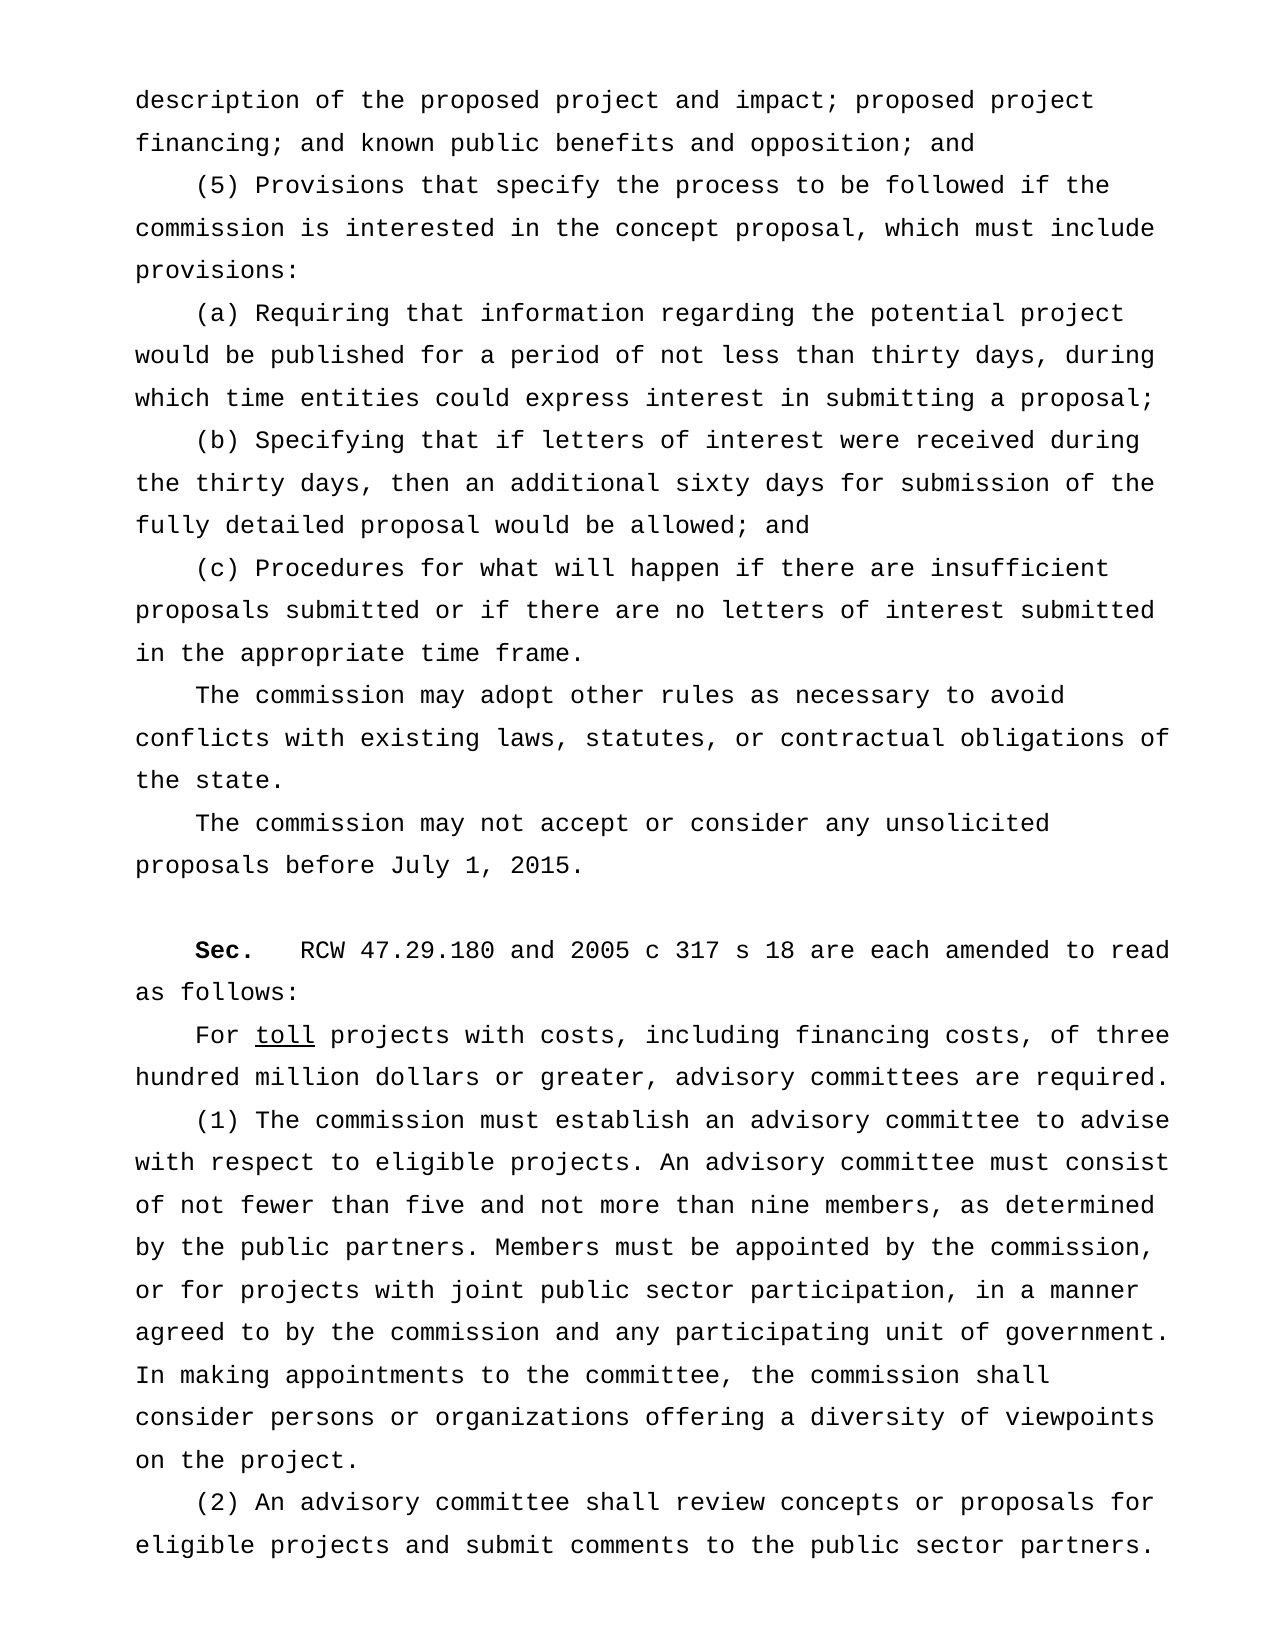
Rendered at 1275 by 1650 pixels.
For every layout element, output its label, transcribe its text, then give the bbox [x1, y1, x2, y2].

text (c) Procedures for what will happen if there are insufficient proposals submitted or if there are no letters of interest submitted in the appropriate time frame. [135, 542, 1170, 670]
text (2) An advisory committee shall review concepts or proposals for eligible projects and submit comments to the public sector partners. [135, 1477, 1170, 1562]
text (5) Provisions that specify the process to be followed if the commission is interested in the concept proposal, which must include provisions: [135, 160, 1170, 287]
text The commission may adopt other rules as necessary to avoid conflicts with existing laws, statutes, or contractual obligations of the state. [135, 670, 1170, 797]
text For toll projects with costs, including financing costs, of three hundred million dollars or greater, advisory committees are required. [135, 1009, 1170, 1094]
text (a) Requiring that information regarding the potential project would be published for a period of not less than thirty days, during which time entities could express interest in submitting a proposal; [135, 287, 1170, 415]
text Sec. RCW 47.29.180 and 2005 c 317 s 18 are each amended to read as follows: [135, 924, 1170, 1009]
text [135, 75, 1170, 160]
text (b) Specifying that if letters of interest were received during the thirty days, then an additional sixty days for submission of the fully detailed proposal would be allowed; and [135, 415, 1170, 542]
text (1) The commission must establish an advisory committee to advise with respect to eligible projects. An advisory committee must consist of not fewer than five and not more than nine members, as determined by the public partners. Members must be appointed by the commission, or for projects with joint public sector participation, in a manner agreed to by the commission and any participating unit of government. In making appointments to the committee, the commission shall consider persons or organizations offering a diversity of viewpoints on the project. [135, 1094, 1170, 1477]
text The commission may not accept or consider any unsolicited proposals before July 1, 2015. [135, 797, 1170, 882]
